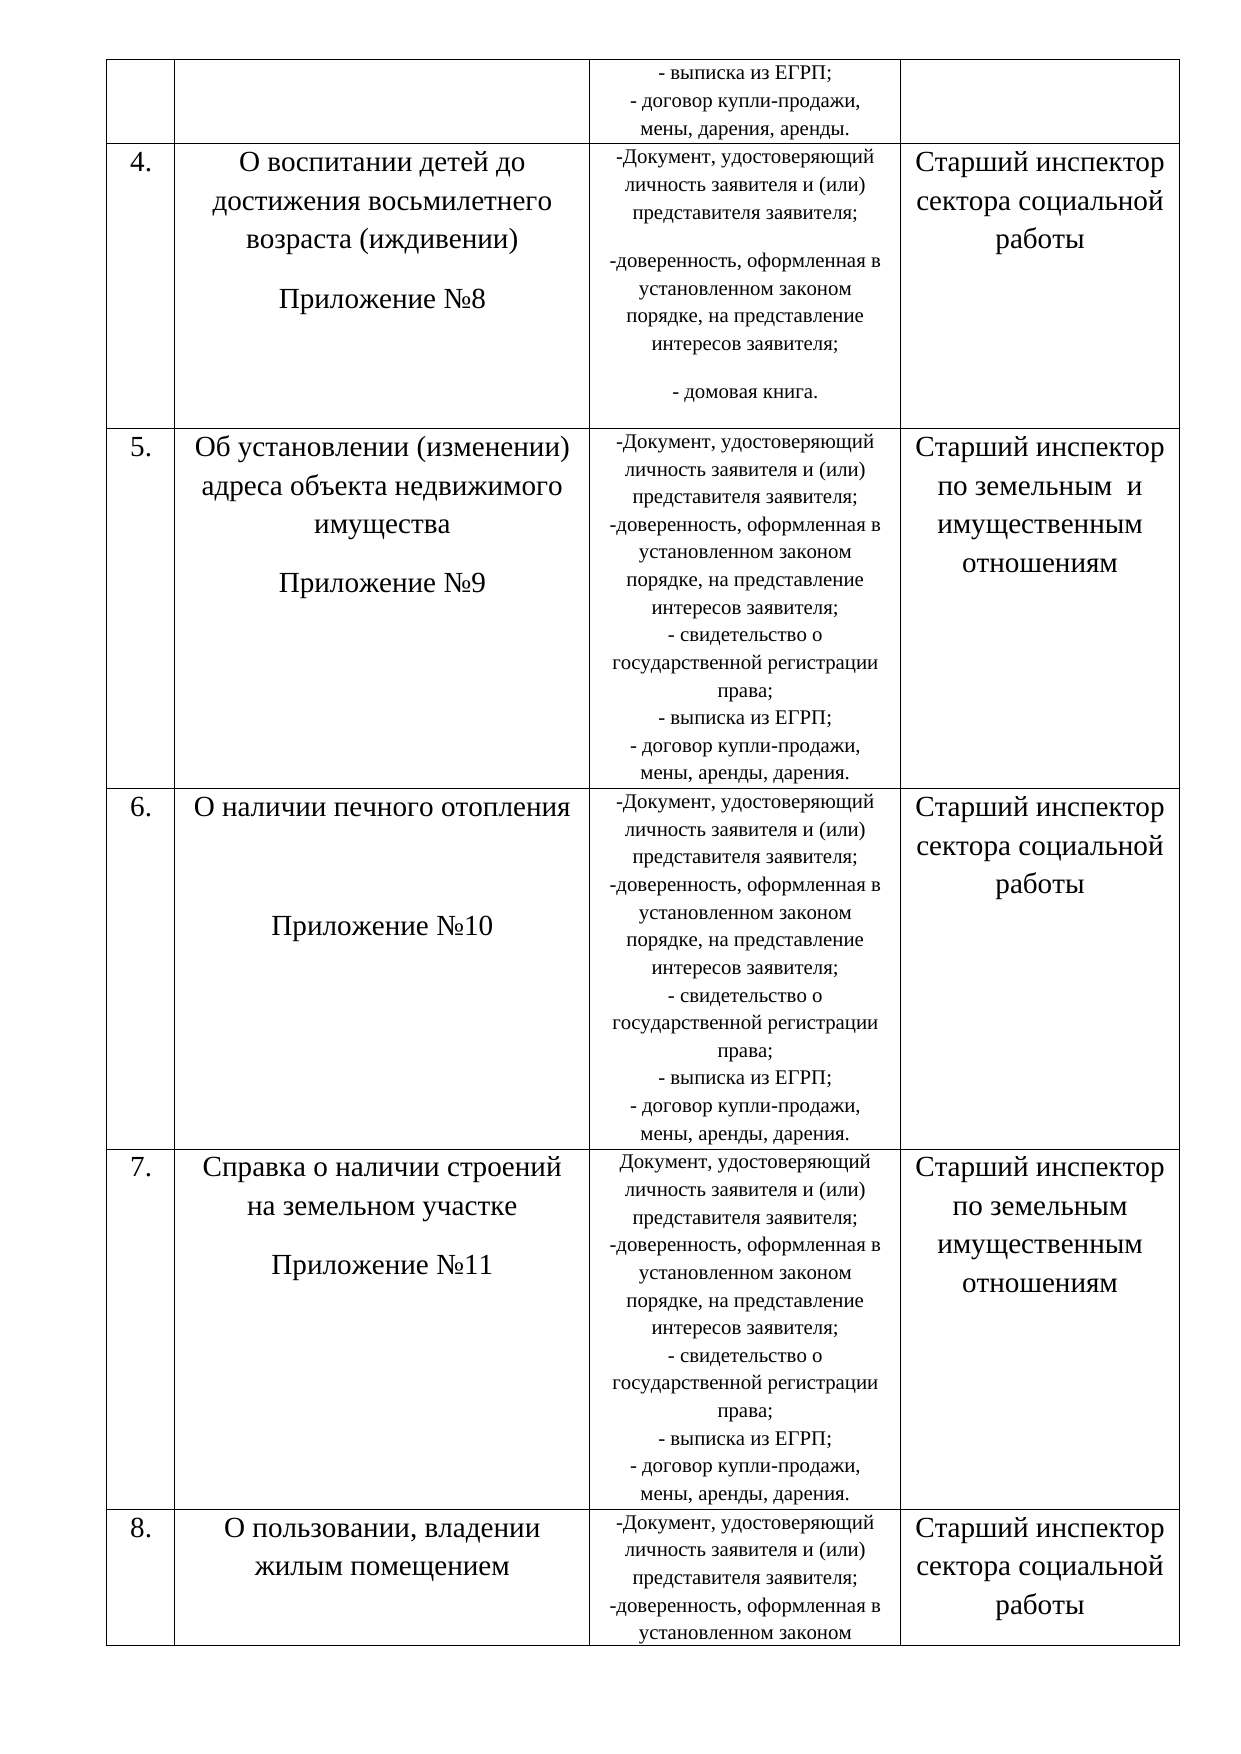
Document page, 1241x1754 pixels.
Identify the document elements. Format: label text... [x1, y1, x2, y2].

table_cell Справка о наличии строений на земельном участке Приложение №11 [175, 1150, 589, 1509]
table_cell О воспитании детей до достижения восьмилетнего возраста (иждивении) Приложение №8 [175, 144, 589, 428]
table_cell Старший инспектор сектора социальной работы [901, 144, 1179, 428]
table_cell 6. [107, 789, 174, 1148]
table_cell 4. [107, 144, 174, 428]
table_cell 8. [107, 1510, 174, 1645]
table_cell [901, 60, 1179, 143]
table_cell -Документ, удостоверяющий личность заявителя и (или) представителя заявителя; -доверенность, оформленная в установленном законом порядке, на представление интересов заявителя; - домовая книга. [590, 144, 900, 428]
table_cell 5. [107, 429, 174, 788]
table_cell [901, 1510, 1179, 1645]
table_cell Старший инспектор по земельным и имущественным отношениям [901, 429, 1179, 788]
table_cell Об установлении (изменении) адреса объекта недвижимого имущества Приложение №9 [175, 429, 589, 788]
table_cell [590, 1510, 900, 1645]
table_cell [175, 60, 589, 143]
table_cell Старший инспектор по земельным имущественным отношениям [901, 1150, 1179, 1509]
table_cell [175, 1510, 589, 1645]
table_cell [590, 60, 900, 143]
table_cell 7. [107, 1150, 174, 1509]
table_cell 3. [107, 60, 174, 143]
table_cell Старший инспектор сектора социальной работы [901, 789, 1179, 1148]
table_cell О наличии печного отопления Приложение №10 [175, 789, 589, 1148]
table_cell Документ, удостоверяющий личность заявителя и (или) представителя заявителя; -доверенность, оформленная в установленном законом порядке, на представление интересов заявителя; - свидетельство о государственной регистрации права; - выписка из ЕГРП; - договор купли-продажи, мены, аренды, дарения. [590, 1150, 900, 1509]
